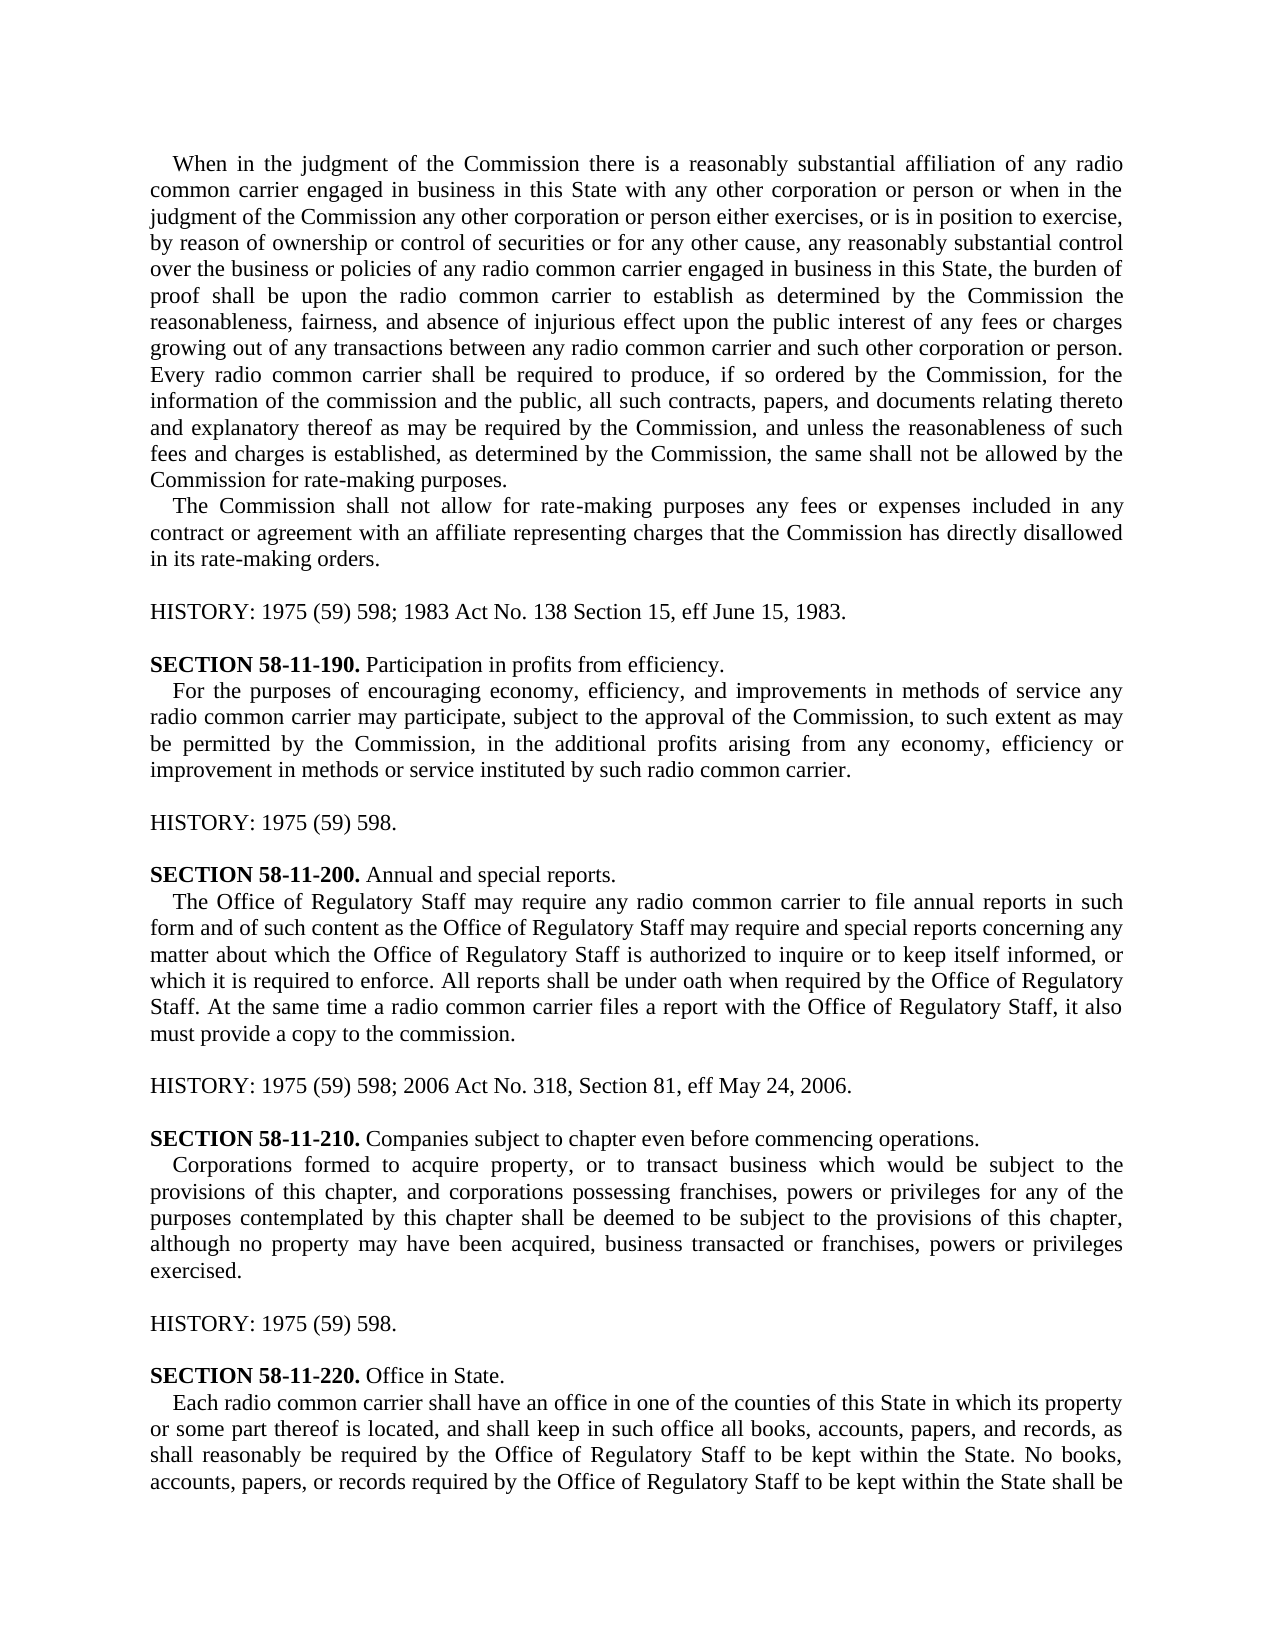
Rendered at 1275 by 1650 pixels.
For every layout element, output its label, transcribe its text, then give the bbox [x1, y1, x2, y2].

text Corporations formed to acquire property, or to transact business which would be subject to the provisions of this chapter, and corporations possessing franchises, powers or privileges for any of the purposes contemplated by this chapter shall be deemed to be subject to the provisions of this chapter, although no property may have been acquired, business transacted or franchises, powers or privileges exercised. [150, 1151, 1125, 1283]
text The Office of Regulatory Staff may require any radio common carrier to file annual reports in such form and of such content as the Office of Regulatory Staff may require and special reports concerning any matter about which the Office of Regulatory Staff is authorized to inquire or to keep itself informed, or which it is required to enforce. All reports shall be under oath when required by the Office of Regulatory Staff. At the same time a radio common carrier files a report with the Office of Regulatory Staff, it also must provide a copy to the commission. [150, 888, 1125, 1046]
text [150, 1389, 1125, 1494]
text HISTORY: 1975 (59) 598. [150, 809, 1125, 835]
text The Commission shall not allow for rate-making purposes any fees or expenses included in any contract or agreement with an affiliate representing charges that the Commission has directly disallowed in its rate-making orders. [150, 493, 1125, 572]
text When in the judgment of the Commission there is a reasonably substantial affiliation of any radio common carrier engaged in business in this State with any other corporation or person or when in the judgment of the Commission any other corporation or person either exercises, or is in position to exercise, by reason of ownership or control of securities or for any other cause, any reasonably substantial control over the business or policies of any radio common carrier engaged in business in this State, the burden of proof shall be upon the radio common carrier to establish as determined by the Commission the reasonableness, fairness, and absence of injurious effect upon the public interest of any fees or charges growing out of any transactions between any radio common carrier and such other corporation or person. Every radio common carrier shall be required to produce, if so ordered by the Commission, for the information of the commission and the public, all such contracts, papers, and documents relating thereto and explanatory thereof as may be required by the Commission, and unless the reasonableness of such fees and charges is established, as determined by the Commission, the same shall not be allowed by the Commission for rate-making purposes. [150, 150, 1125, 493]
text For the purposes of encouraging economy, efficiency, and improvements in methods of service any radio common carrier may participate, subject to the approval of the Commission, to such extent as may be permitted by the Commission, in the additional profits arising from any economy, efficiency or improvement in methods or service instituted by such radio common carrier. [150, 677, 1125, 782]
text HISTORY: 1975 (59) 598. [150, 1309, 1125, 1336]
text SECTION 58-11-220. Office in State. [150, 1362, 1125, 1389]
text HISTORY: 1975 (59) 598; 1983 Act No. 138 Section 15, eff June 15, 1983. [150, 598, 1125, 624]
text SECTION 58-11-200. Annual and special reports. [150, 862, 1125, 888]
text SECTION 58-11-210. Companies subject to chapter even before commencing operations. [150, 1125, 1125, 1151]
text HISTORY: 1975 (59) 598; 2006 Act No. 318, Section 81, eff May 24, 2006. [150, 1072, 1125, 1099]
text SECTION 58-11-190. Participation in profits from efficiency. [150, 651, 1125, 677]
